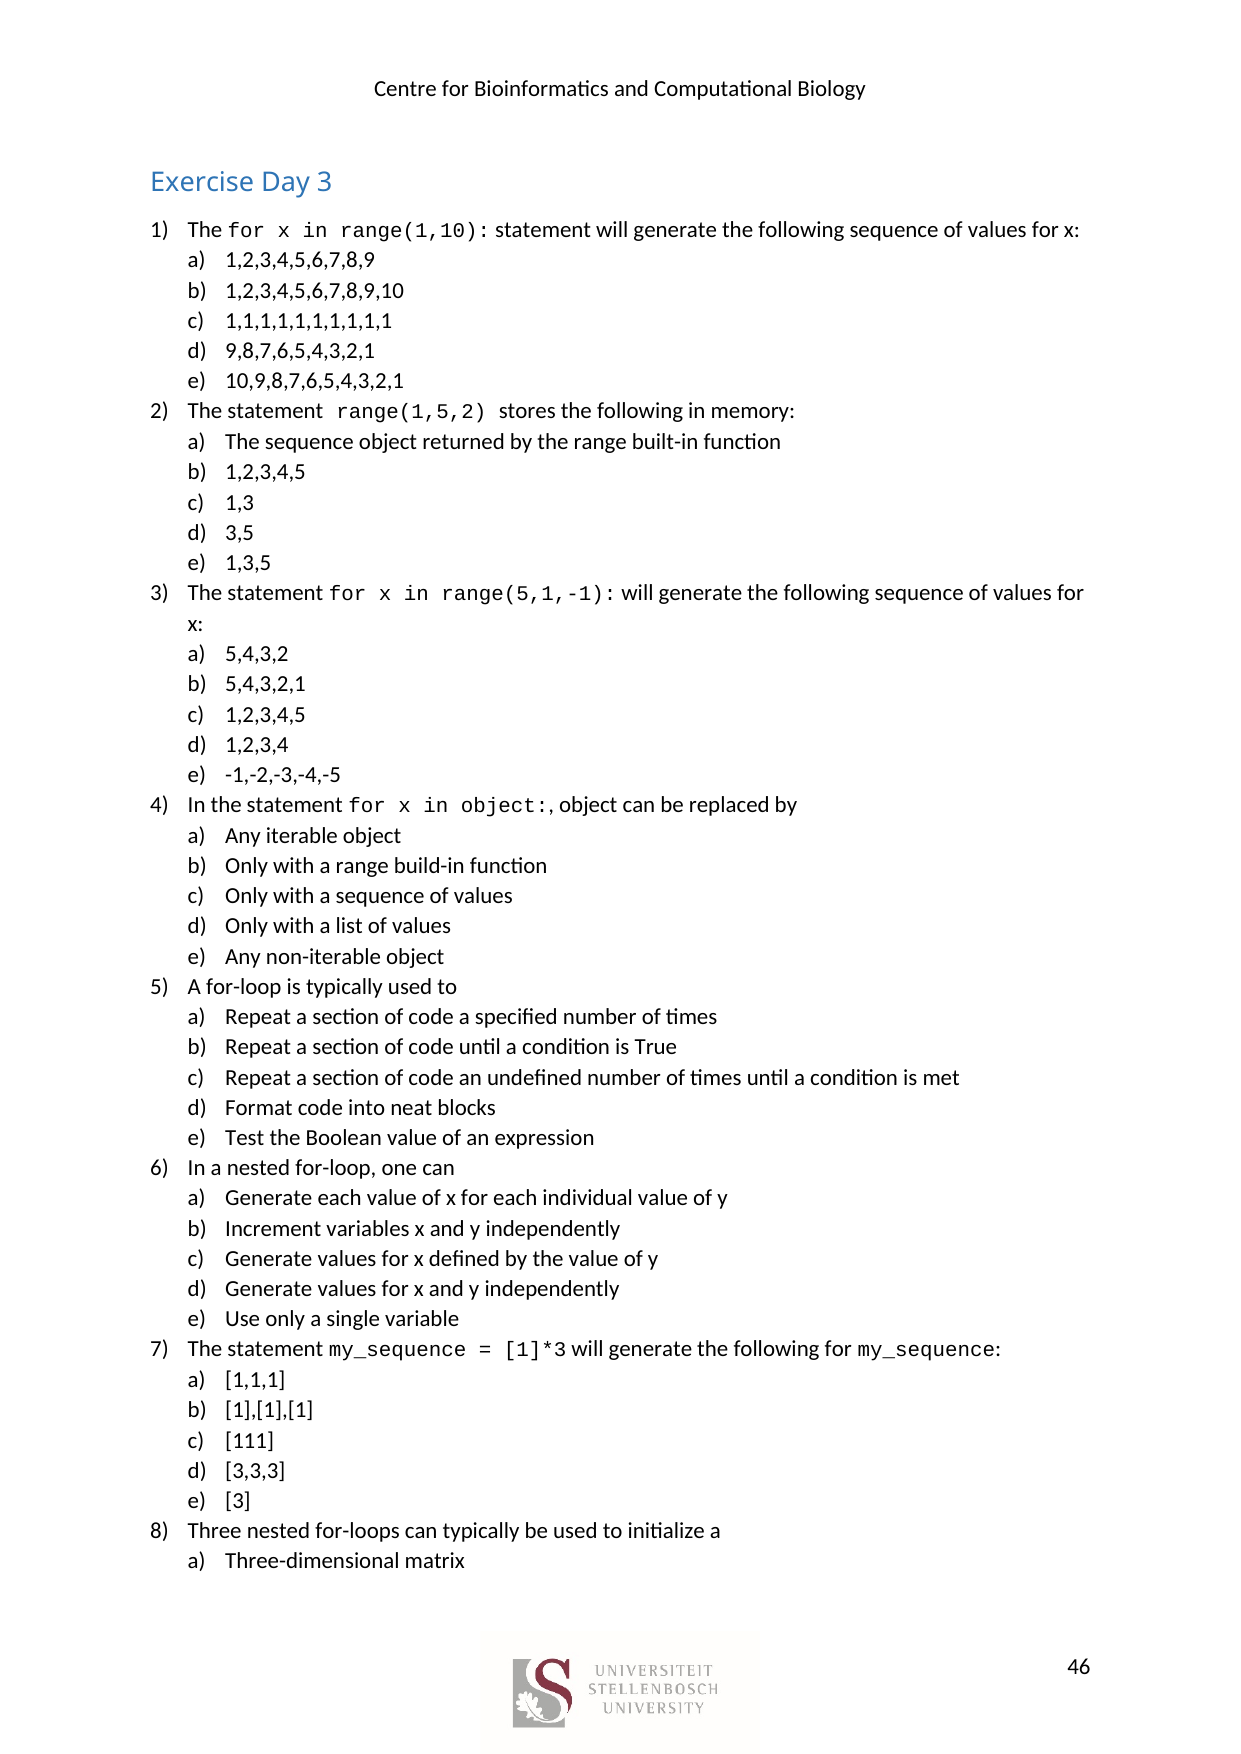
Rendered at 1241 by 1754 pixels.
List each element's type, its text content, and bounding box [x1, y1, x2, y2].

list Only with a sequence of values [187, 881, 1090, 909]
list [3,3,3] [187, 1456, 1090, 1484]
list 1,2,3,4,5,6,7,8,9 [187, 246, 1090, 273]
list The statement range(1,5,2) stores the following in memory: [150, 397, 1090, 425]
list The sequence object returned by the range built-in function [187, 427, 1090, 455]
list 1,2,3,4 [187, 730, 1090, 758]
subtitle Exercise Day 3 [150, 162, 1090, 199]
list Use only a single variable [187, 1304, 1090, 1332]
list Repeat a section of code a specified number of times [187, 1002, 1090, 1030]
list Generate values for x defined by the value of y [187, 1244, 1090, 1272]
list 1,2,3,4,5 [187, 457, 1090, 486]
list Format code into neat blocks [187, 1093, 1090, 1121]
list Only with a list of values [187, 912, 1090, 940]
list Generate values for x and y independently [187, 1274, 1090, 1302]
list [1,1,1] [187, 1365, 1090, 1393]
list Three nested for-loops can typically be used to initialize a [150, 1516, 1090, 1544]
list Generate each value of x for each individual value of y [187, 1183, 1090, 1212]
list Repeat a section of code until a condition is True [187, 1032, 1090, 1061]
list 9,8,7,6,5,4,3,2,1 [187, 336, 1090, 364]
list In the statement for x in object:, object can be replaced by [150, 790, 1090, 819]
list 10,9,8,7,6,5,4,3,2,1 [187, 366, 1090, 394]
list Increment variables x and y independently [187, 1214, 1090, 1242]
list Any non-iterable object [187, 942, 1090, 970]
list 1,3 [187, 488, 1090, 516]
list Repeat a section of code an undefined number of times until a condition is met [187, 1063, 1090, 1091]
list In a nested for-loop, one can [150, 1153, 1090, 1181]
list Any iterable object [187, 821, 1090, 849]
list [111] [187, 1426, 1090, 1454]
list 1,3,5 [187, 548, 1090, 576]
list 1,2,3,4,5 [187, 700, 1090, 728]
list 3,5 [187, 518, 1090, 546]
list -1,-2,-3,-4,-5 [187, 760, 1090, 788]
list Test the Boolean value of an expression [187, 1123, 1090, 1151]
list A for-loop is typically used to [150, 972, 1090, 1000]
list Three-dimensional matrix [187, 1547, 1090, 1574]
list 5,4,3,2,1 [187, 669, 1090, 697]
list The for x in range(1,10): statement will generate the following sequence of values for x: [150, 215, 1090, 243]
list 1,1,1,1,1,1,1,1,1,1 [187, 306, 1090, 334]
list 5,4,3,2 [187, 639, 1090, 667]
list The statement my_sequence = [1]*3 will generate the following for my_sequence: [150, 1334, 1090, 1363]
picture [480, 1631, 760, 1754]
list [1],[1],[1] [187, 1396, 1090, 1423]
list [3] [187, 1486, 1090, 1514]
list The statement for x in range(5,1,-1): will generate the following sequence of values for x: [150, 578, 1090, 637]
list 1,2,3,4,5,6,7,8,9,10 [187, 276, 1090, 304]
list Only with a range build-in function [187, 851, 1090, 879]
